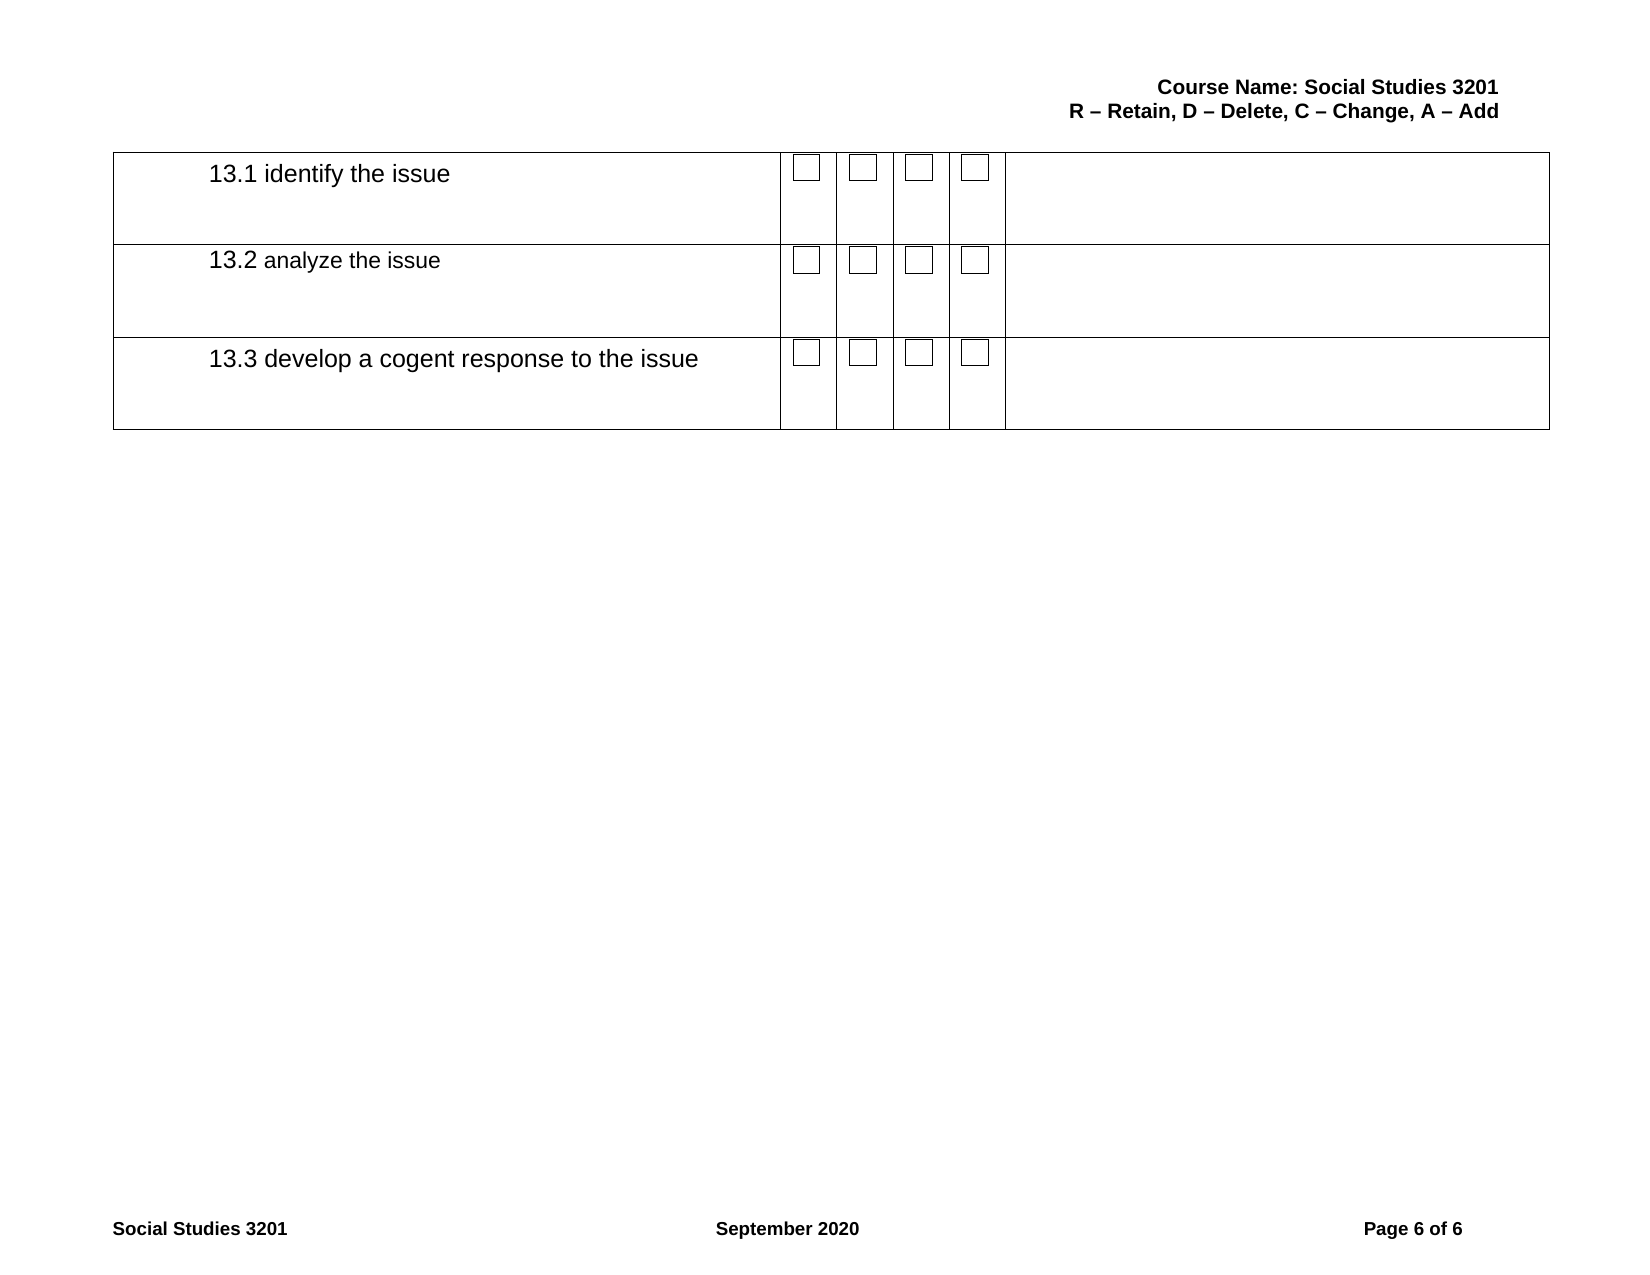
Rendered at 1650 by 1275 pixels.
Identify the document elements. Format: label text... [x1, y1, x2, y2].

table_cell 13.3 develop a cogent response to the issue [114, 338, 780, 429]
table_cell [1006, 245, 1549, 337]
table_cell [837, 245, 893, 337]
table_cell [950, 338, 1005, 429]
table_cell [781, 153, 836, 244]
table_cell [894, 153, 949, 244]
table_cell [837, 153, 893, 244]
table_cell 13.1 identify the issue [114, 153, 780, 244]
table_cell 13.2 analyze the issue [114, 245, 780, 337]
table_cell [1006, 338, 1549, 429]
table_cell [781, 245, 836, 337]
table_cell [1006, 153, 1549, 244]
table_cell [950, 245, 1005, 337]
table_cell [781, 338, 836, 429]
table_cell [894, 338, 949, 429]
table_cell [894, 245, 949, 337]
table_cell [950, 153, 1005, 244]
table_cell [837, 338, 893, 429]
